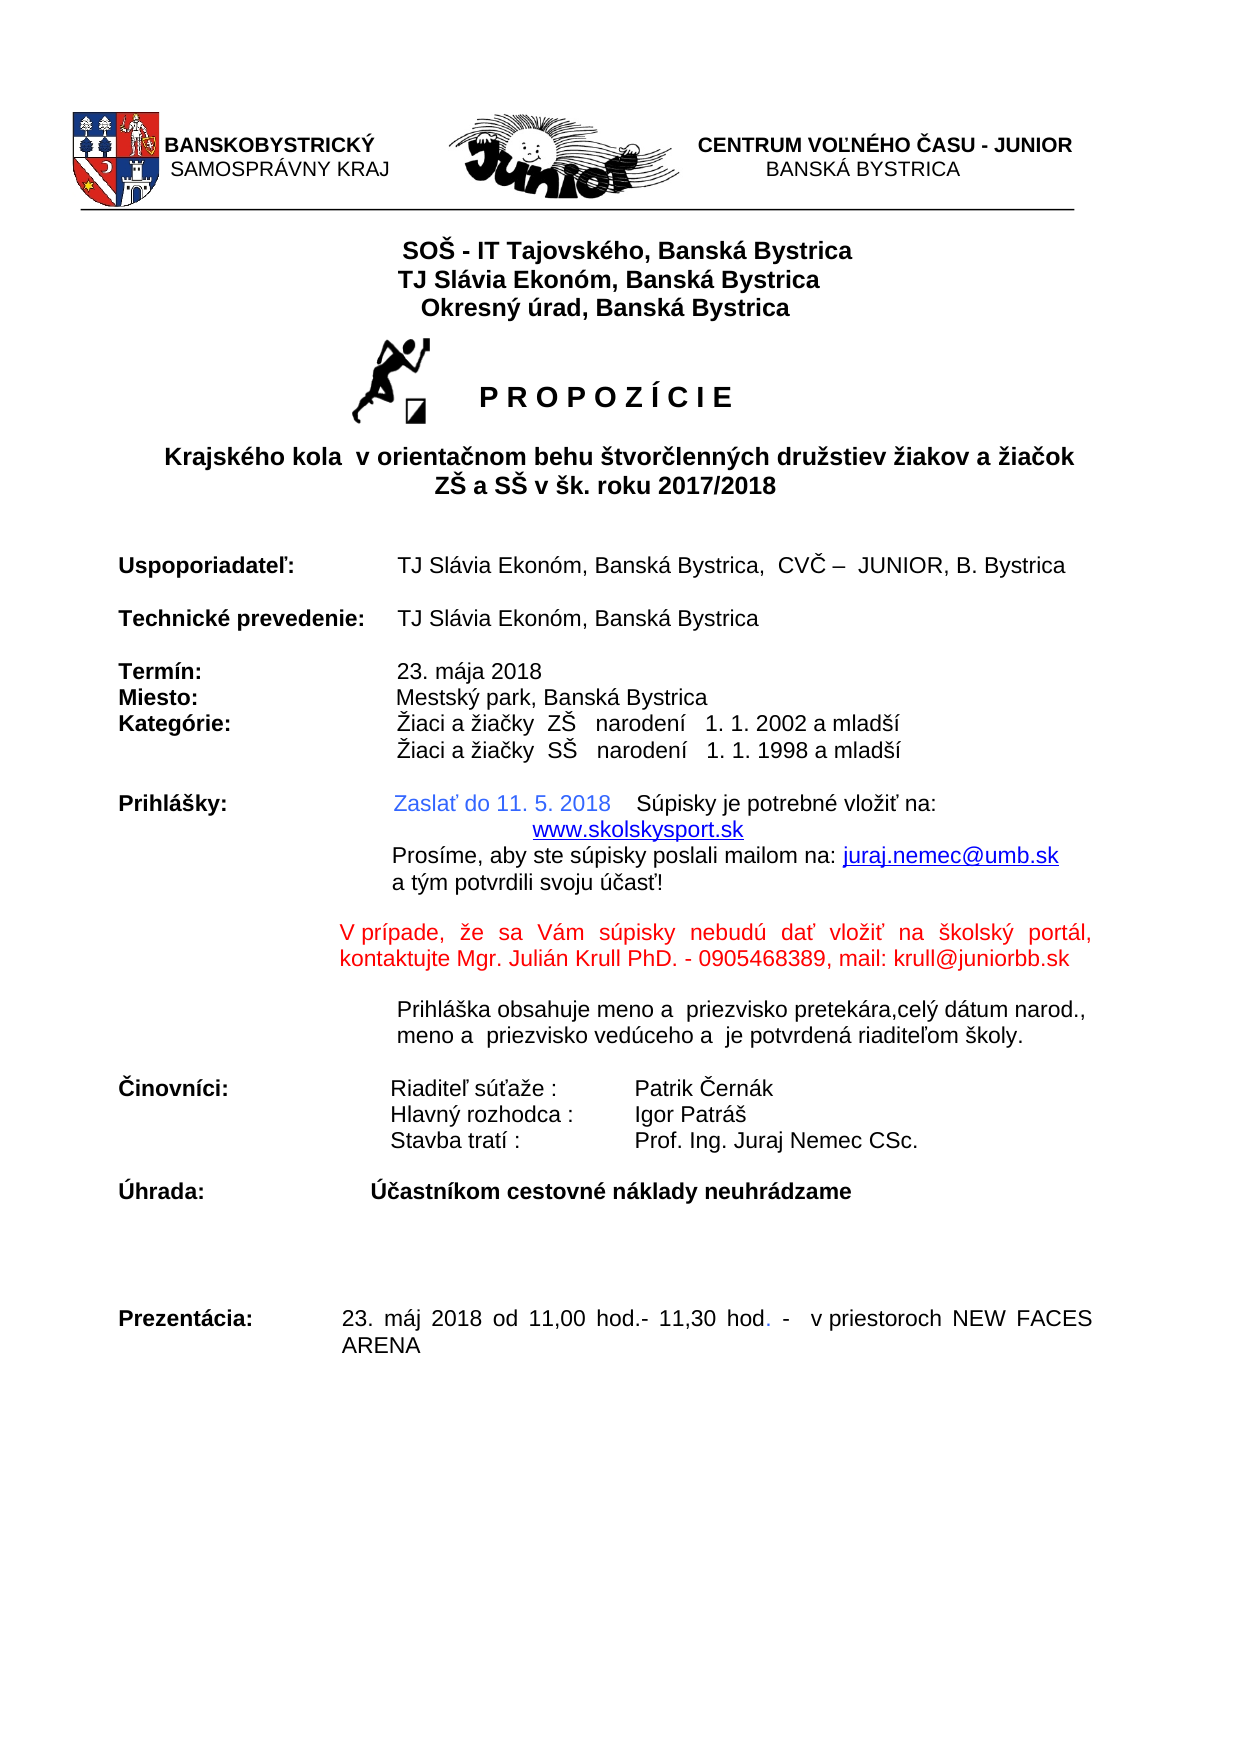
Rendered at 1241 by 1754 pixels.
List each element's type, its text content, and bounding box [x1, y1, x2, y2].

text SOŠ - IT Tajovského, Banská Bystrica [118, 236, 1093, 265]
picture [447, 112, 685, 133]
text Technické prevedenie: TJ Slávia Ekonóm, Banská Bystrica [118, 605, 1093, 631]
text Miesto: Mestský park, Banská Bystrica [118, 684, 1093, 710]
text Uspoporiadateľ: TJ Slávia Ekonóm, Banská Bystrica, CVČ – JUNIOR, B. Bystrica [118, 552, 1093, 579]
text Hlavný rozhodca : Igor Patráš [118, 1101, 1093, 1127]
text Termín: 23. mája 2018 [118, 658, 1093, 684]
text Prihlášky: Zaslať do 11. 5. 2018 Súpisky je potrebné vložiť na: [118, 789, 1093, 816]
text Prosíme, aby ste súpisky poslali mailom na: juraj.nemec@umb.sk [118, 842, 1093, 868]
text Kategórie: Žiaci a žiačky ZŠ narodení 1. 1. 2002 a mladší [118, 710, 1093, 737]
text Okresný úrad, Banská Bystrica [118, 293, 1093, 322]
text SAMOSPRÁVNY KRAJ BANSKÁ BYSTRICA [160, 157, 1093, 181]
subtitle Krajského kola v orientačnom behu štvorčlenných družstiev žiakov a žiačok ZŠ a SŠ v šk. roku 2017/2018 [118, 442, 1093, 499]
subtitle P R O P O Z Í C I E [118, 380, 1093, 413]
text a tým potvrdili svoju účasť! [118, 868, 1093, 895]
text TJ Slávia Ekonóm, Banská Bystrica [118, 265, 1093, 293]
text Stavba tratí : Prof. Ing. Juraj Nemec CSc. [118, 1127, 1093, 1154]
text Činovníci: Riaditeľ súťaže : Patrik Černák [118, 1075, 1093, 1101]
text Úhrada: Účastníkom cestovné náklady neuhrádzame [118, 1178, 1093, 1204]
text Prihláška obsahuje meno a priezvisko pretekára,celý dátum narod., [339, 996, 1093, 1022]
text BANSKOBYSTRICKÝ CENTRUM VOĽNÉHO ČASU - JUNIOR [160, 133, 1093, 157]
text Žiaci a žiačky SŠ narodení 1. 1. 1998 a mladší [266, 737, 1093, 763]
picture [72, 112, 160, 207]
text V prípade, že sa Vám súpisky nebudú dať vložiť na školský portál, kontaktujte Mgr. Julián Krull PhD. - 0905468389, mail: krull@juniorbb.sk [339, 919, 1093, 972]
picture [447, 181, 685, 208]
picture [352, 413, 430, 424]
text meno a priezvisko vedúceho a je potvrdená riaditeľom školy. [339, 1022, 1093, 1048]
text www.skolskysport.sk [118, 816, 1093, 842]
text Prezentácia: 23. máj 2018 od 11,00 hod.- 11,30 hod. - v priestoroch NEW FACES ARENA [118, 1305, 1093, 1358]
picture [352, 338, 430, 380]
